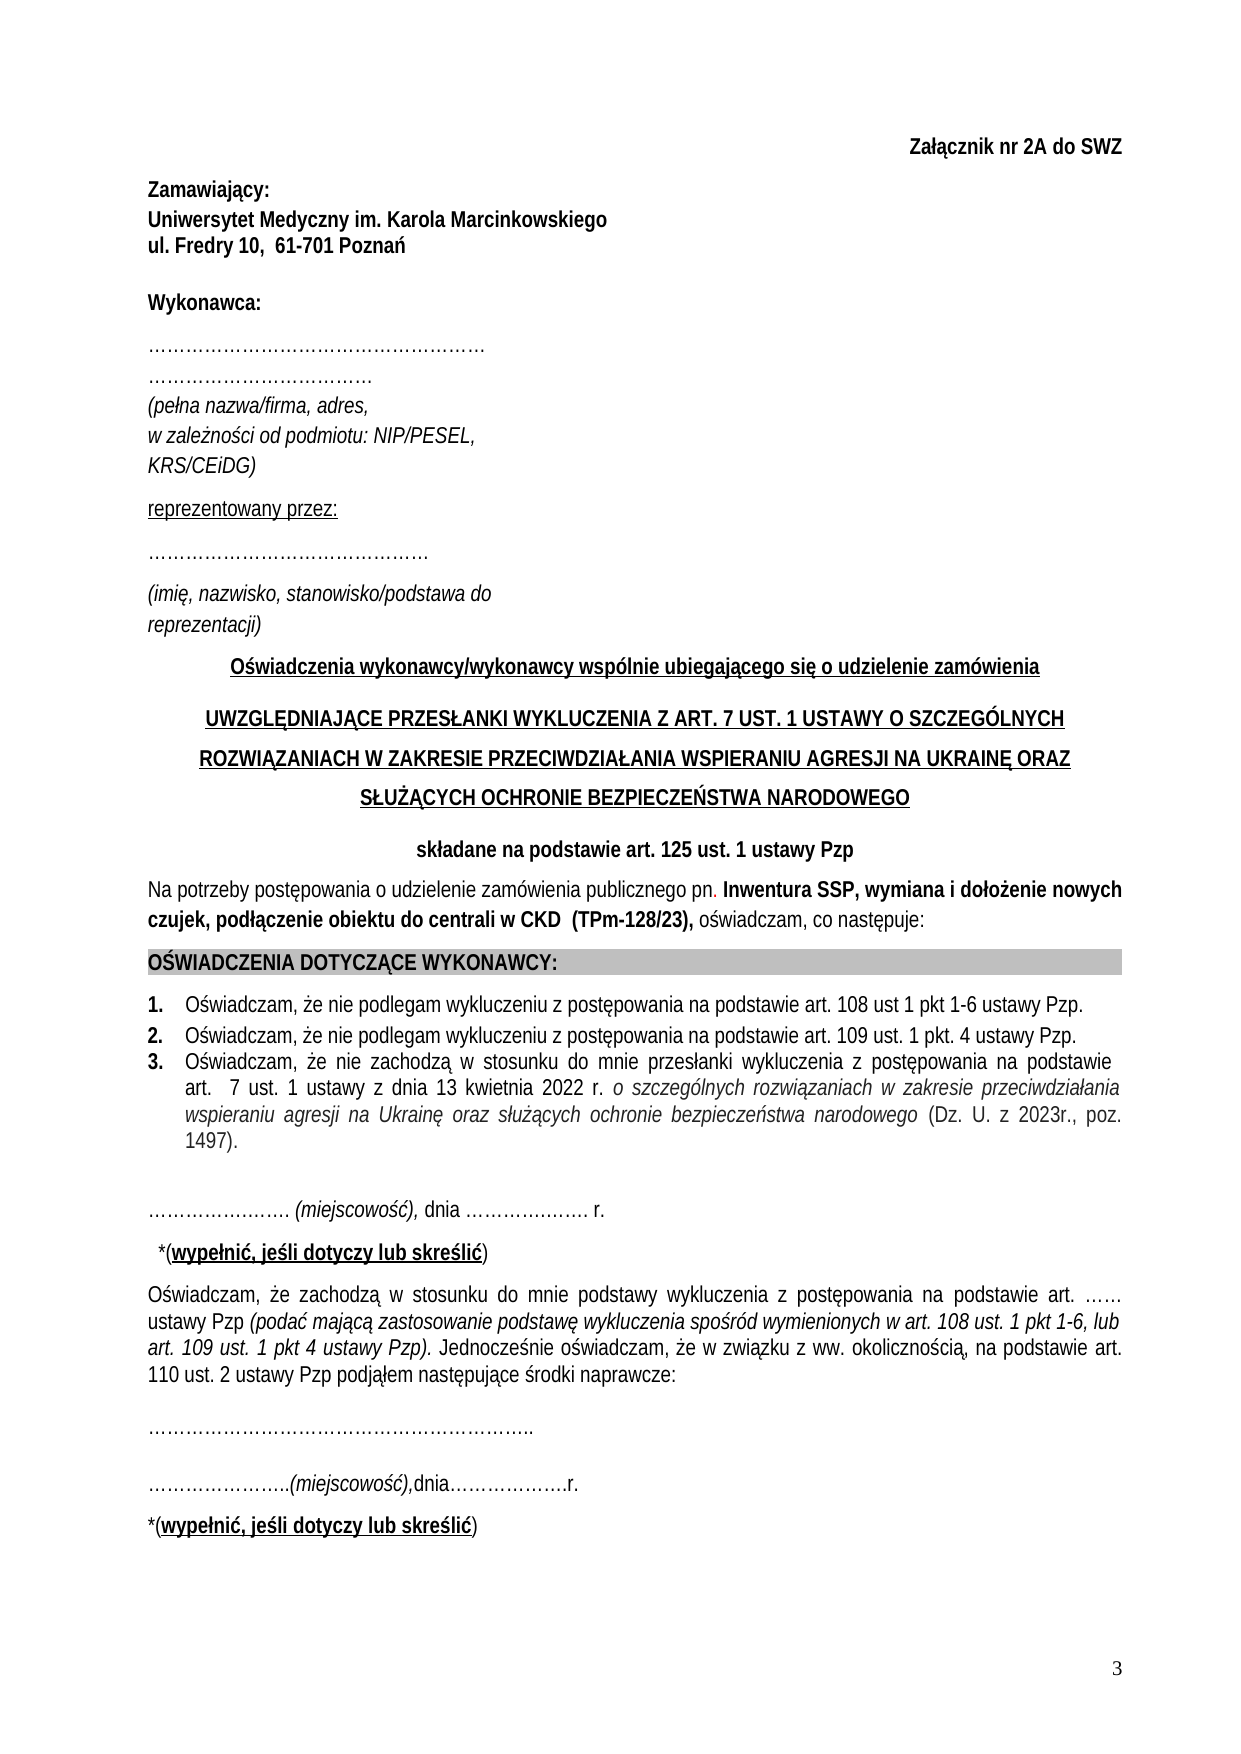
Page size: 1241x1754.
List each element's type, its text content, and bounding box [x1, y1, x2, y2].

text Oświadczenia wykonawcy/wykonawcy wspólnie ubiegającego się o udzielenie zamówienia [148, 653, 1122, 680]
text składane na podstawie art. 125 ust. 1 ustawy Pzp [148, 836, 1122, 863]
text ……………………………………… [148, 538, 502, 564]
text Uniwersytet Medyczny im. Karola Marcinkowskiego [148, 206, 1122, 232]
text …………….……. (miejscowość), dnia ………….……. r. [148, 1196, 1122, 1222]
list Oświadczam, że nie zachodzą w stosunku do mnie przesłanki wykluczenia z postępowania na podstawie art. 7 ust. 1 ustawy z dnia 13 kwietnia 2022 r. o szczególnych rozwiązaniach w zakresie przeciwdziałania wspieraniu agresji na Ukrainę oraz służących ochronie bezpieczeństwa narodowego (Dz. U. z 2023r., poz. 1497). [148, 1048, 1122, 1153]
text ……………………………………………………………………………… (pełna nazwa/firma, adres, w zależności od podmiotu: NIP/PESEL, KRS/CEiDG) [148, 331, 502, 479]
list Oświadczam, że nie podlegam wykluczeniu z postępowania na podstawie art. 109 ust. 1 pkt. 4 ustawy Pzp. [147, 1022, 1122, 1048]
text …………………..(miejscowość),dnia……………….r. [148, 1470, 1122, 1496]
text Wykonawca: [148, 258, 1122, 315]
text reprezentowany przez: [148, 495, 1122, 521]
text UWZGLĘDNIAJĄCE PRZESŁANKI WYKLUCZENIA Z ART. 7 UST. 1 USTAWY o szczególnych rozwiązaniach w zakresie przeciwdziałania wspieraniu agresji na Ukrainę oraz służących ochronie bezpieczeństwa narodowego [148, 705, 1122, 811]
text *(wypełnić, jeśli dotyczy lub skreślić) [148, 1512, 1122, 1539]
text ul. Fredry 10, 61-701 Poznań [148, 232, 1122, 258]
text (imię, nazwisko, stanowisko/podstawa do reprezentacji) [148, 580, 502, 637]
text *(wypełnić, jeśli dotyczy lub skreślić) [148, 1239, 1122, 1265]
text Oświadczam, że zachodzą w stosunku do mnie podstawy wykluczenia z postępowania na podstawie art. …… ustawy Pzp (podać mającą zastosowanie podstawę wykluczenia spośród wymienionych w art. 108 ust. 1 pkt 1-6, lub art. 109 ust. 1 pkt 4 ustawy Pzp). Jednocześnie oświadczam, że w związku z ww. okolicznością, na podstawie art. 110 ust. 2 ustawy Pzp podjąłem następujące środki naprawcze: [148, 1281, 1122, 1387]
list Oświadczam, że nie podlegam wykluczeniu z postępowania na podstawie art. 108 ust 1 pkt 1-6 ustawy Pzp. [148, 991, 1122, 1018]
text Na potrzeby postępowania o udzielenie zamówienia publicznego pn. Inwentura SSP, wymiana i dołożenie nowych czujek, podłączenie obiektu do centrali w CKD (TPm-128/23), oświadczam, co następuje: [148, 876, 1122, 932]
text Załącznik nr 2A do SWZ [148, 133, 1122, 159]
text OŚWIADCZENIA DOTYCZĄCE WYKONAWCY: [148, 949, 1122, 975]
text …………………………………………………….. [148, 1413, 1122, 1439]
text Zamawiający: [148, 176, 1122, 202]
